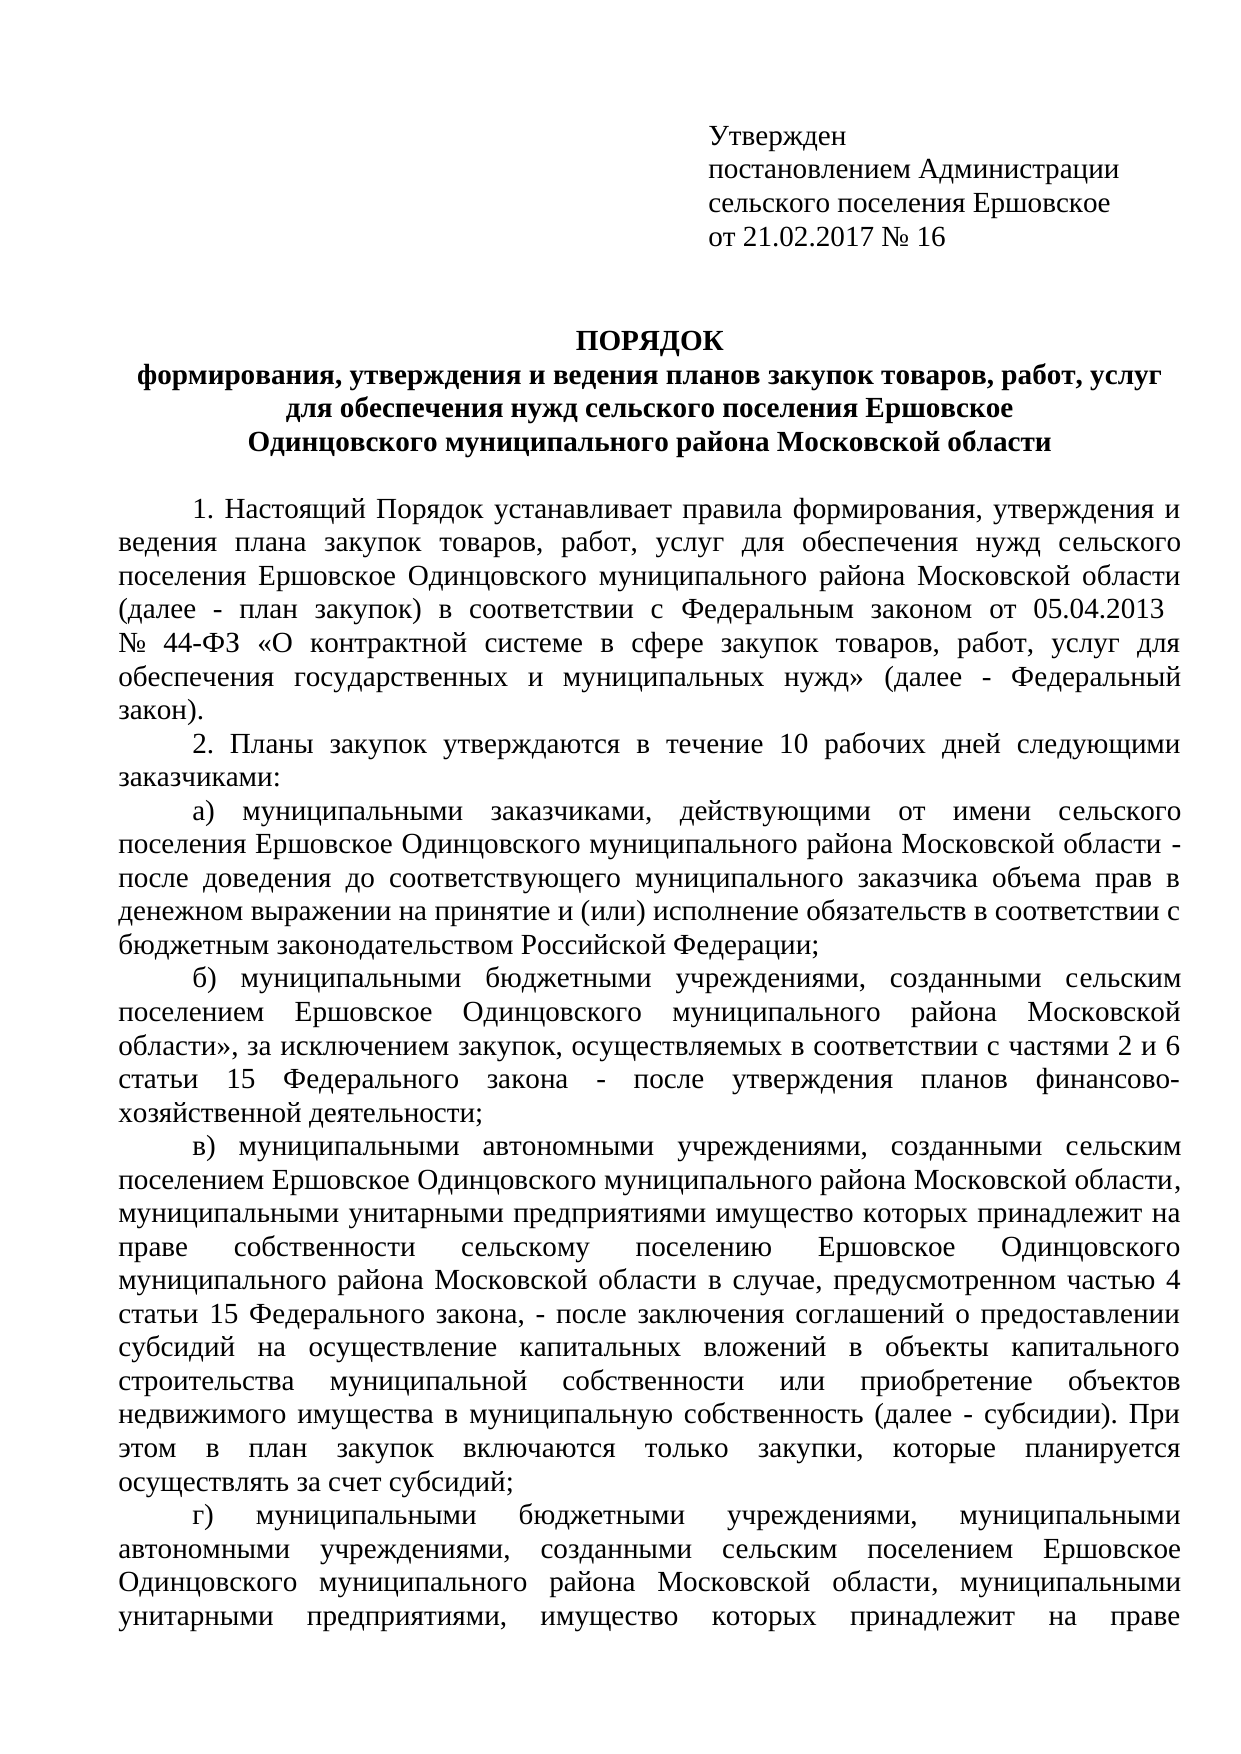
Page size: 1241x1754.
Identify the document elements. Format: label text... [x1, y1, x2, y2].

text сельского поселения Ершовское [634, 185, 1181, 219]
text 1. Настоящий Порядок устанавливает правила формирования, утверждения и ведения плана закупок товаров, работ, услуг для обеспечения нужд сельского поселения Ершовское Одинцовского муниципального района Московской области (далее - план закупок) в соответствии с Федеральным законом от 05.04.2013 № 44-ФЗ «О контрактной системе в сфере закупок товаров, работ, услуг для обеспечения государственных и муниципальных нужд» (далее - Федеральный закон). [118, 491, 1181, 726]
text Одинцовского муниципального района Московской области [118, 424, 1181, 457]
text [118, 1497, 1181, 1631]
text 2. Планы закупок утверждаются в течение 10 рабочих дней следующими заказчиками: [118, 726, 1181, 793]
text от 21.02.2017 № 16 [634, 219, 1181, 252]
text а) муниципальными заказчиками, действующими от имени сельского поселения Ершовское Одинцовского муниципального района Московской области - после доведения до соответствующего муниципального заказчика объема прав в денежном выражении на принятие и (или) исполнение обязательств в соответствии с бюджетным законодательством Российской Федерации; [118, 793, 1181, 961]
text б) муниципальными бюджетными учреждениями, созданными сельским поселением Ершовское Одинцовского муниципального района Московской области», за исключением закупок, осуществляемых в соответствии с частями 2 и 6 статьи 15 Федерального закона - после утверждения планов финансово-хозяйственной деятельности; [118, 961, 1181, 1128]
text постановлением Администрации [634, 152, 1181, 185]
text ПОРЯДОК [118, 323, 1181, 357]
text формирования, утверждения и ведения планов закупок товаров, работ, услуг для обеспечения нужд сельского поселения Ершовское [118, 357, 1181, 424]
text Утвержден [634, 118, 1181, 152]
text в) муниципальными автономными учреждениями, созданными сельским поселением Ершовское Одинцовского муниципального района Московской области, муниципальными унитарными предприятиями имущество которых принадлежит на праве собственности сельскому поселению Ершовское Одинцовского муниципального района Московской области в случае, предусмотренном частью 4 статьи 15 Федерального закона, - после заключения соглашений о предоставлении субсидий на осуществление капитальных вложений в объекты капитального строительства муниципальной собственности или приобретение объектов недвижимого имущества в муниципальную собственность (далее - субсидии). При этом в план закупок включаются только закупки, которые планируется осуществлять за счет субсидий; [118, 1128, 1181, 1497]
